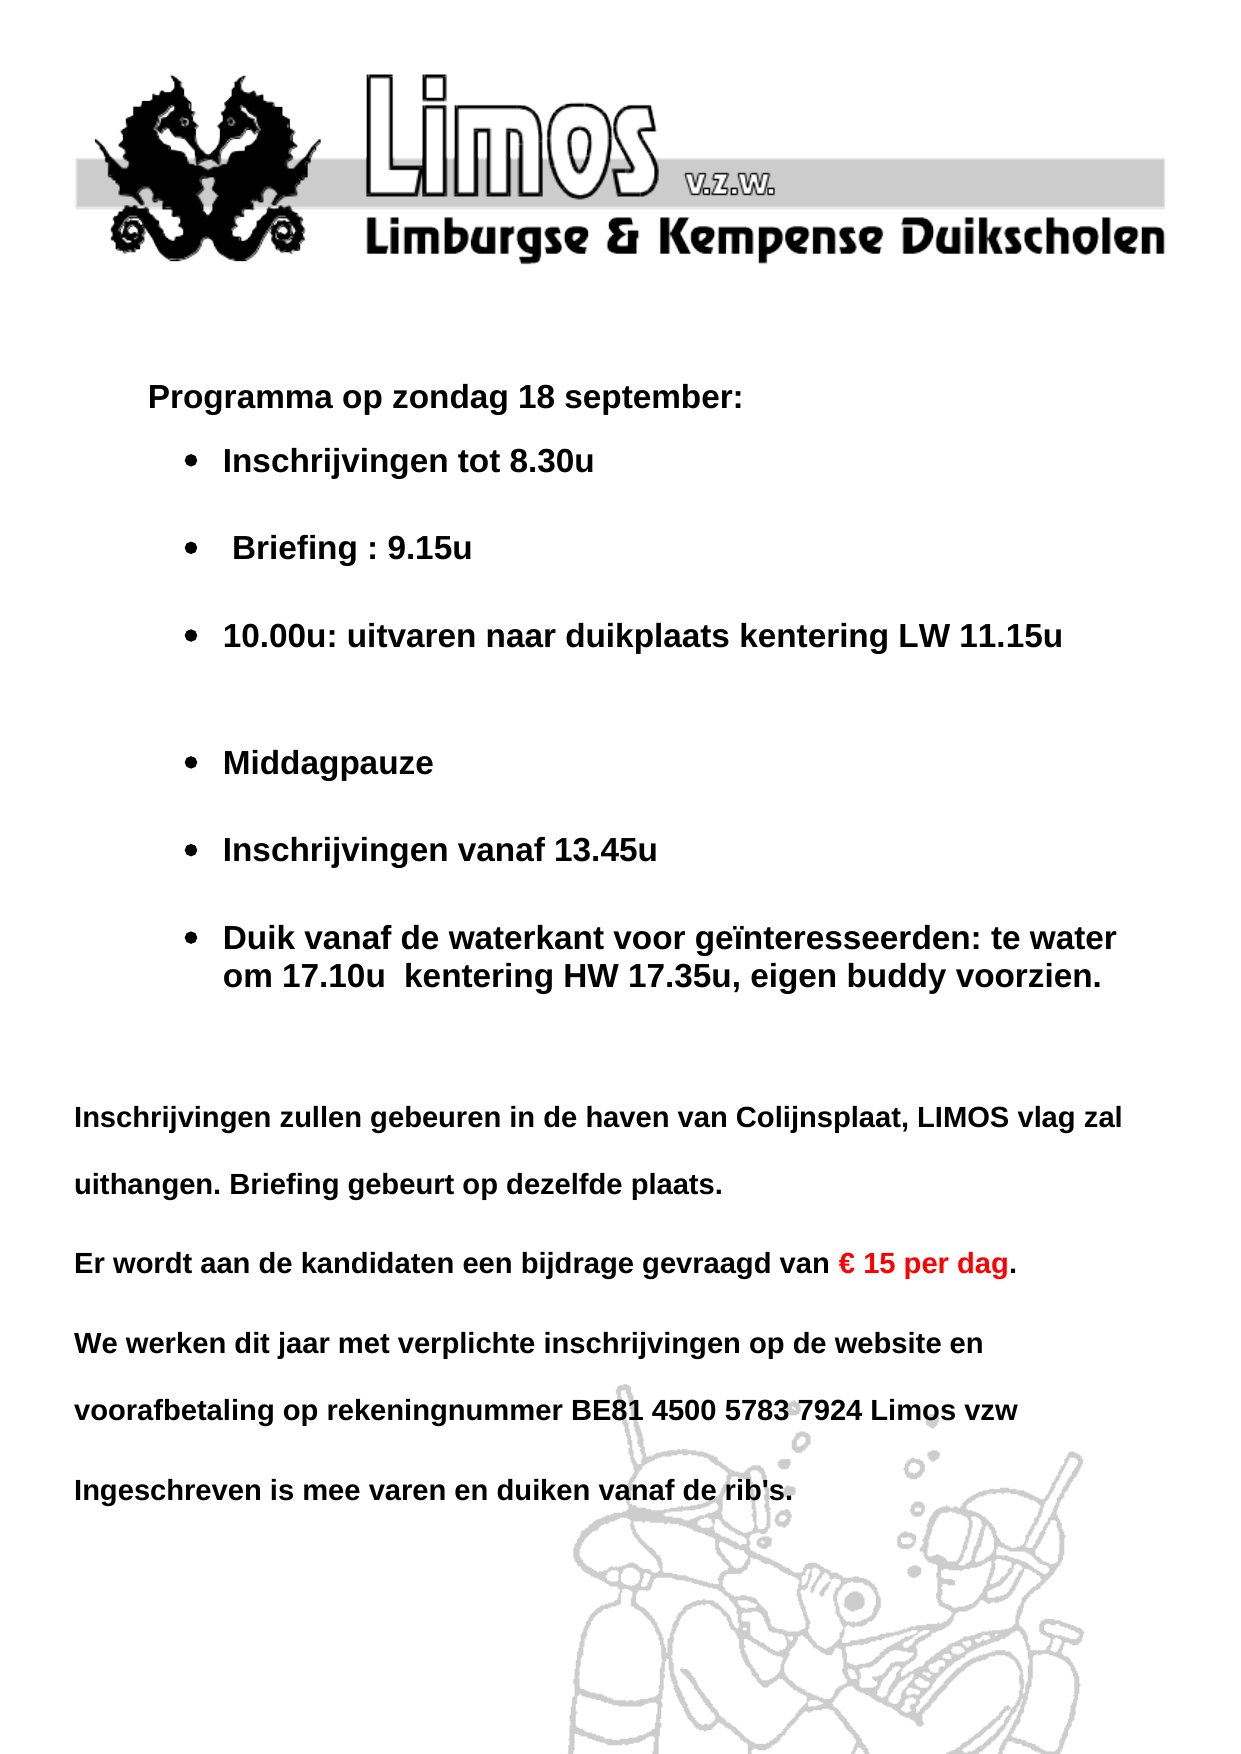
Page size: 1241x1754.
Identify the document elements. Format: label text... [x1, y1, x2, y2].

text Programma op zondag 18 september: [148, 377, 1166, 416]
list 10.00u: uitvaren naar duikplaats kentering LW 11.15u [185, 616, 1166, 654]
list Duik vanaf de waterkant voor geïnteresseerden: te water om 17.10u kentering HW 17.35u, eigen buddy voorzien. [185, 918, 1166, 995]
text Ingeschreven is mee varen en duiken vanaf de rib's. [74, 1472, 1166, 1506]
text Er wordt aan de kandidaten een bijdrage gevraagd van € 15 per dag. [74, 1246, 1166, 1280]
text We werken dit jaar met verplichte inschrijvingen op de website en voorafbetaling op rekeningnummer BE81 4500 5783 7924 Limos vzw [74, 1326, 1166, 1426]
list Middagpauze [185, 743, 1166, 805]
list Briefing : 9.15u [185, 528, 1166, 591]
list Inschrijvingen vanaf 13.45u [185, 830, 1166, 893]
list Inschrijvingen tot 8.30u [185, 441, 1166, 503]
text Inschrijvingen zullen gebeuren in de haven van Colijnsplaat, LIMOS vlag zal uithangen. Briefing gebeurt op dezelfde plaats. [74, 1099, 1166, 1200]
